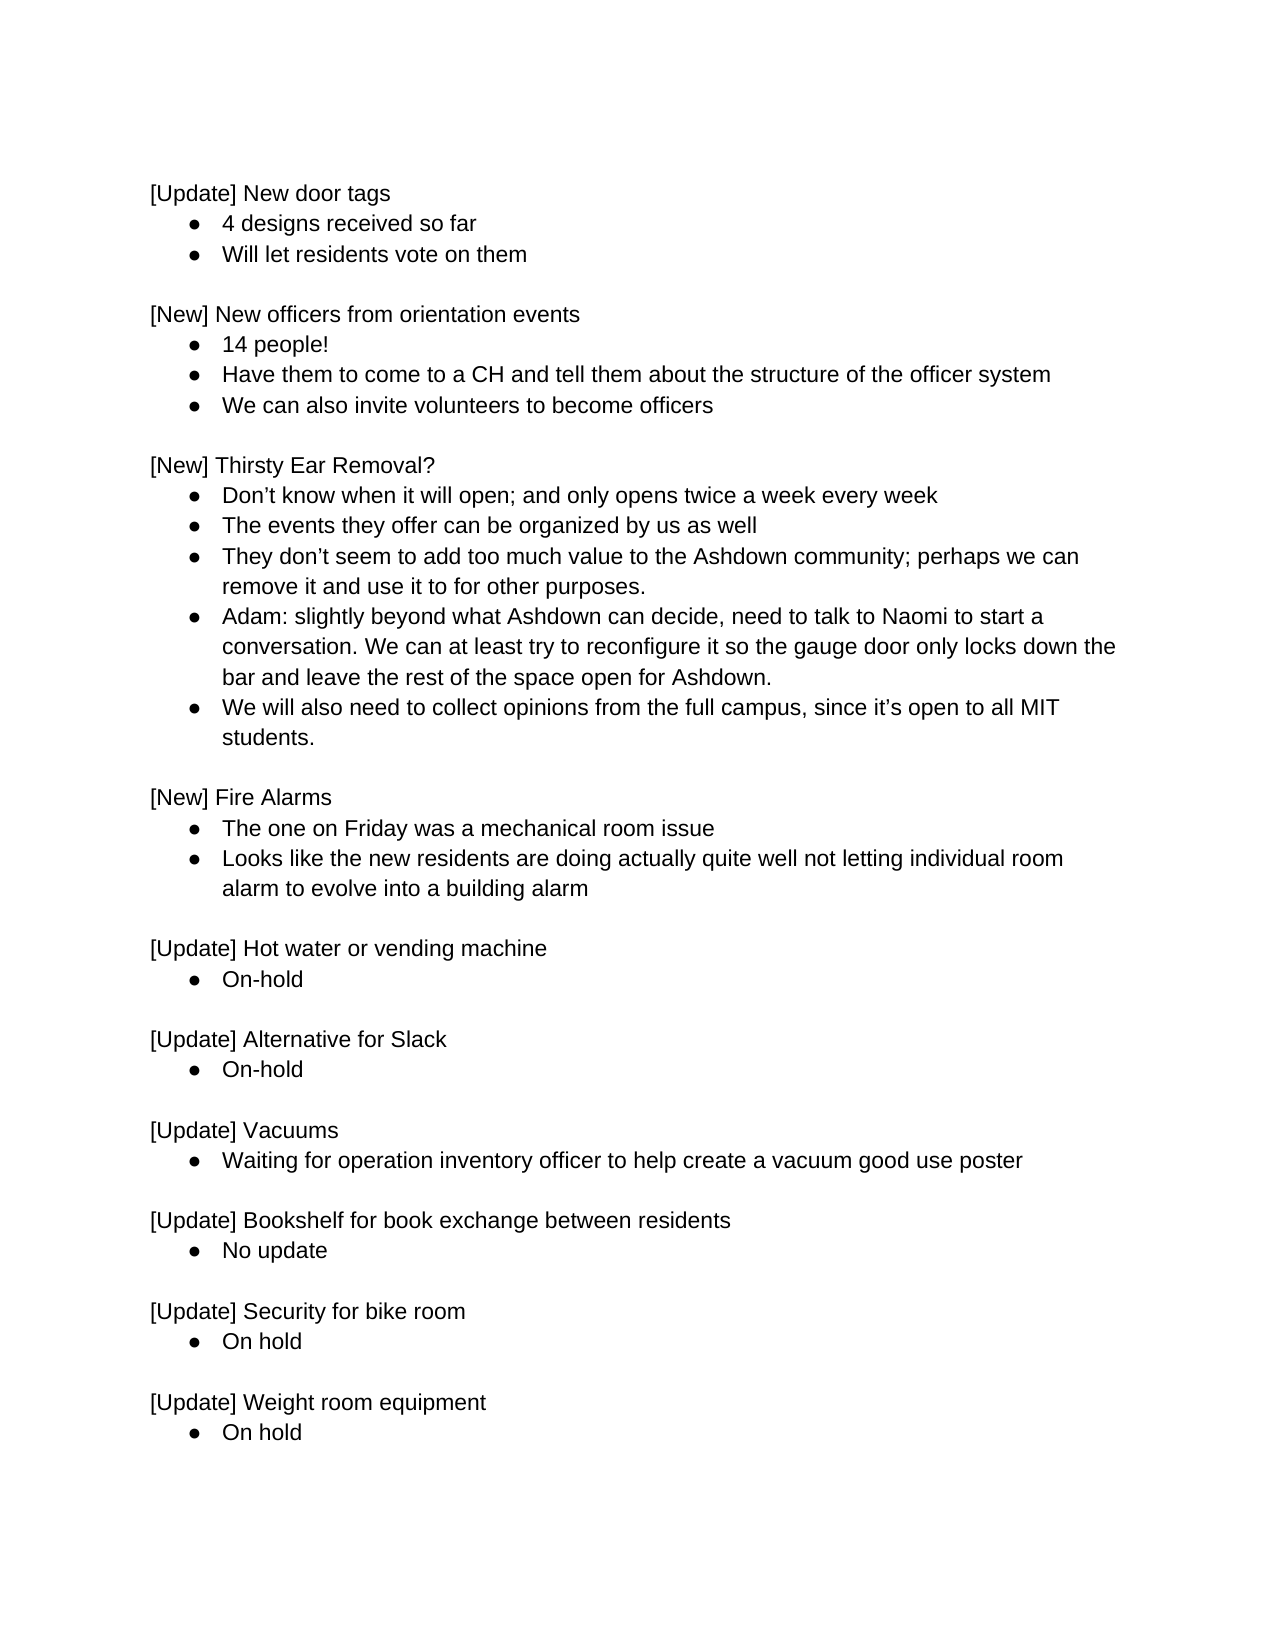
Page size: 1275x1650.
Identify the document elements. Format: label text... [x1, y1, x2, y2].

list 4 designs received so far [187, 210, 1125, 237]
list On-hold [187, 966, 1125, 992]
list Don’t know when it will open; and only opens twice a week every week [187, 482, 1125, 509]
list No update [187, 1237, 1125, 1264]
text [New] Fire Alarms [150, 784, 1125, 811]
list On-hold [187, 1056, 1125, 1083]
text [New] New officers from orientation events [150, 301, 1125, 327]
list Will let residents vote on them [187, 241, 1125, 267]
text [New] Thirsty Ear Removal? [150, 452, 1125, 478]
list Looks like the new residents are doing actually quite well not letting individual room alarm to evolve into a building alarm [187, 845, 1125, 901]
text [Update] New door tags [150, 180, 1125, 207]
text [Update] Weight room equipment [150, 1388, 1125, 1415]
text [Update] Security for bike room [150, 1298, 1125, 1324]
list 14 people! [187, 331, 1125, 358]
list The one on Friday was a mechanical room issue [187, 814, 1125, 841]
text [Update] Bookshelf for book exchange between residents [150, 1207, 1125, 1234]
text [Update] Hot water or vending machine [150, 935, 1125, 962]
list Have them to come to a CH and tell them about the structure of the officer system [187, 361, 1125, 388]
text [Update] Alternative for Slack [150, 1026, 1125, 1052]
list We can also invite volunteers to become officers [187, 392, 1125, 418]
list On hold [187, 1328, 1125, 1354]
list Adam: slightly beyond what Ashdown can decide, need to talk to Naomi to start a conversation. We can at least try to reconfigure it so the gauge door only locks down the bar and leave the rest of the space open for Ashdown. [187, 603, 1125, 690]
text [Update] Vacuums [150, 1117, 1125, 1143]
list Waiting for operation inventory officer to help create a vacuum good use poster [187, 1147, 1125, 1173]
list They don’t seem to add too much value to the Ashdown community; perhaps we can remove it and use it to for other purposes. [187, 543, 1125, 599]
list We will also need to collect opinions from the full campus, since it’s open to all MIT students. [187, 694, 1125, 750]
list The events they offer can be organized by us as well [187, 512, 1125, 539]
list On hold [187, 1419, 1125, 1445]
